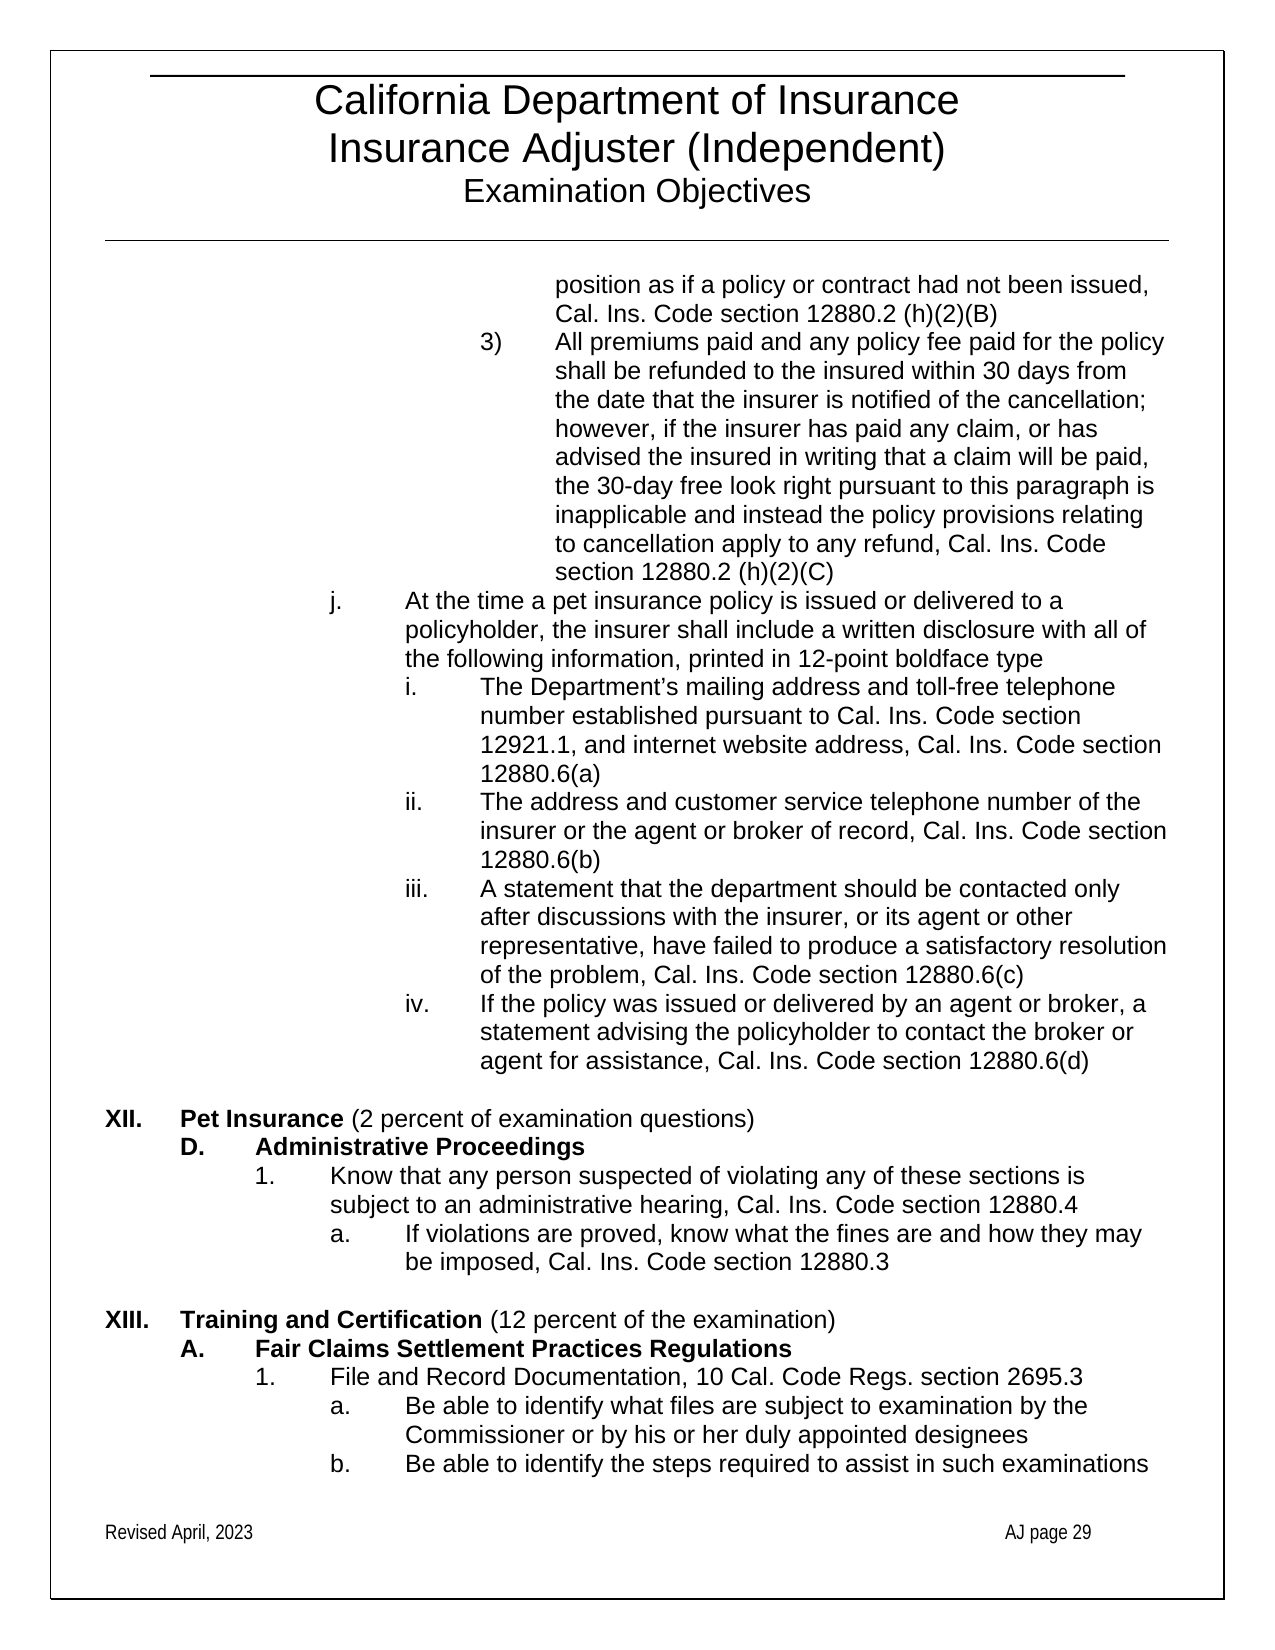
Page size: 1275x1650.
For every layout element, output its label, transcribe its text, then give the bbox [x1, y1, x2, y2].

text XII. Pet Insurance (2 percent of examination questions) [105, 1104, 1169, 1132]
text ii. The address and customer service telephone number of the insurer or the agent or broker of record, Cal. Ins. Code section 12880.6(b) [405, 787, 1169, 874]
text j. At the time a pet insurance policy is issued or delivered to a policyholder, the insurer shall include a written disclosure with all of the following information, printed in 12-point boldface type [330, 586, 1169, 672]
text a. If violations are proved, know what the fines are and how they may be imposed, Cal. Ins. Code section 12880.3 [330, 1219, 1169, 1276]
text A. Fair Claims Settlement Practices Regulations [180, 1334, 1169, 1362]
text b. Be able to identify the steps required to assist in such examinations [330, 1449, 1169, 1477]
text a. Be able to identify what files are subject to examination by the Commissioner or by his or her duly appointed designees [330, 1391, 1169, 1449]
text 3) All premiums paid and any policy fee paid for the policy shall be refunded to the insured within 30 days from the date that the insurer is notified of the cancellation; however, if the insurer has paid any claim, or has advised the insured in writing that a claim will be paid, the 30-day free look right pursuant to this paragraph is inapplicable and instead the policy provisions relating to cancellation apply to any refund, Cal. Ins. Code section 12880.2 (h)(2)(C) [480, 327, 1169, 586]
text iv. If the policy was issued or delivered by an agent or broker, a statement advising the policyholder to contact the broker or agent for assistance, Cal. Ins. Code section 12880.6(d) [405, 989, 1169, 1075]
text XIII. Training and Certification (12 percent of the examination) [105, 1305, 1169, 1334]
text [480, 270, 1169, 327]
text 1. File and Record Documentation, 10 Cal. Code Regs. section 2695.3 [255, 1362, 1169, 1391]
text 1. Know that any person suspected of violating any of these sections is subject to an administrative hearing, Cal. Ins. Code section 12880.4 [254, 1161, 1169, 1219]
text i. The Department’s mailing address and toll-free telephone number established pursuant to Cal. Ins. Code section 12921.1, and internet website address, Cal. Ins. Code section 12880.6(a) [405, 672, 1169, 787]
text D. Administrative Proceedings [180, 1132, 1169, 1161]
text iii. A statement that the department should be contacted only after discussions with the insurer, or its agent or other representative, have failed to produce a satisfactory resolution of the problem, Cal. Ins. Code section 12880.6(c) [405, 874, 1169, 989]
